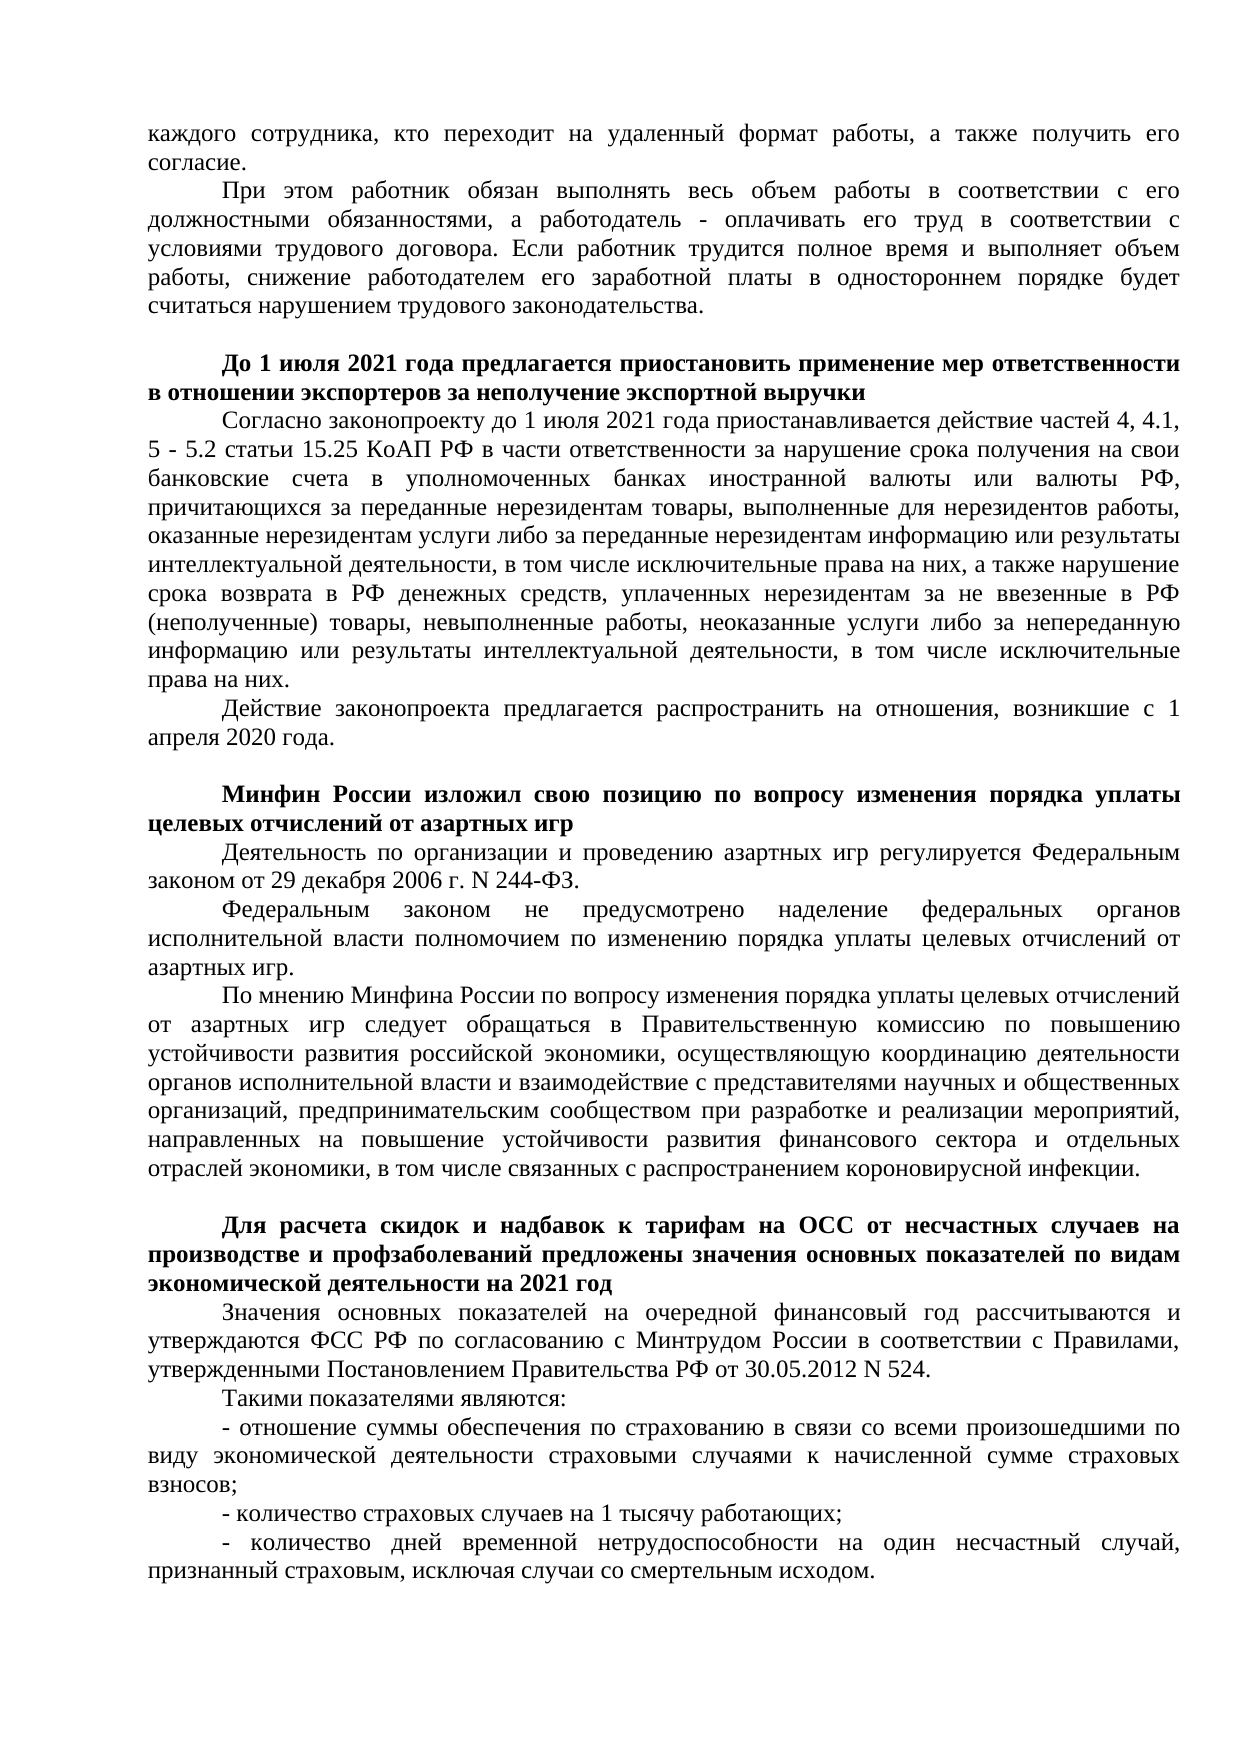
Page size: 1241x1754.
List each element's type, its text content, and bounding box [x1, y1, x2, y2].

text Минфин России изложил свою позицию по вопросу изменения порядка уплаты целевых отчислений от азартных игр [148, 779, 1181, 837]
text Такими показателями являются: [148, 1383, 1181, 1412]
text При этом работник обязан выполнять весь объем работы в соответствии с его должностными обязанностями, а работодатель - оплачивать его труд в соответствии с условиями трудового договора. Если работник трудится полное время и выполняет объем работы, снижение работодателем его заработной платы в одностороннем порядке будет считаться нарушением трудового законодательства. [148, 176, 1181, 319]
text - количество страховых случаев на 1 тысячу работающих; [148, 1498, 1181, 1527]
text По мнению Минфина России по вопросу изменения порядка уплаты целевых отчислений от азартных игр следует обращаться в Правительственную комиссию по повышению устойчивости развития российской экономики, осуществляющую координацию деятельности органов исполнительной власти и взаимодействие с представителями научных и общественных организаций, предпринимательским сообществом при разработке и реализации мероприятий, направленных на повышение устойчивости развития финансового сектора и отдельных отраслей экономики, в том числе связанных с распространением короновирусной инфекции. [148, 981, 1181, 1182]
text Для расчета скидок и надбавок к тарифам на ОСС от несчастных случаев на производстве и профзаболеваний предложены значения основных показателей по видам экономической деятельности на 2021 год [148, 1211, 1181, 1297]
text - количество дней временной нетрудоспособности на один несчастный случай, признанный страховым, исключая случаи со смертельным исходом. [148, 1527, 1181, 1584]
text - отношение суммы обеспечения по страхованию в связи со всеми произошедшими по виду экономической деятельности страховыми случаями к начисленной сумме страховых взносов; [148, 1412, 1181, 1498]
text Действие законопроекта предлагается распространить на отношения, возникшие с 1 апреля 2020 года. [148, 693, 1181, 751]
text До 1 июля 2021 года предлагается приостановить применение мер ответственности в отношении экспортеров за неполучение экспортной выручки [148, 348, 1181, 406]
text Значения основных показателей на очередной финансовый год рассчитываются и утверждаются ФСС РФ по согласованию с Минтрудом России в соответствии с Правилами, утвержденными Постановлением Правительства РФ от 30.05.2012 N 524. [148, 1297, 1181, 1383]
text Федеральным законом не предусмотрено наделение федеральных органов исполнительной власти полномочием по изменению порядка уплаты целевых отчислений от азартных игр. [148, 894, 1181, 981]
text Согласно законопроекту до 1 июля 2021 года приостанавливается действие частей 4, 4.1, 5 - 5.2 статьи 15.25 КоАП РФ в части ответственности за нарушение срока получения на свои банковские счета в уполномоченных банках иностранной валюты или валюты РФ, причитающихся за переданные нерезидентам товары, выполненные для нерезидентов работы, оказанные нерезидентам услуги либо за переданные нерезидентам информацию или результаты интеллектуальной деятельности, в том числе исключительные права на них, а также нарушение срока возврата в РФ денежных средств, уплаченных нерезидентам за не ввезенные в РФ (неполученные) товары, невыполненные работы, неоказанные услуги либо за непереданную информацию или результаты интеллектуальной деятельности, в том числе исключительные права на них. [148, 406, 1181, 693]
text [148, 118, 1181, 176]
text Деятельность по организации и проведению азартных игр регулируется Федеральным законом от 29 декабря 2006 г. N 244-ФЗ. [148, 837, 1181, 894]
